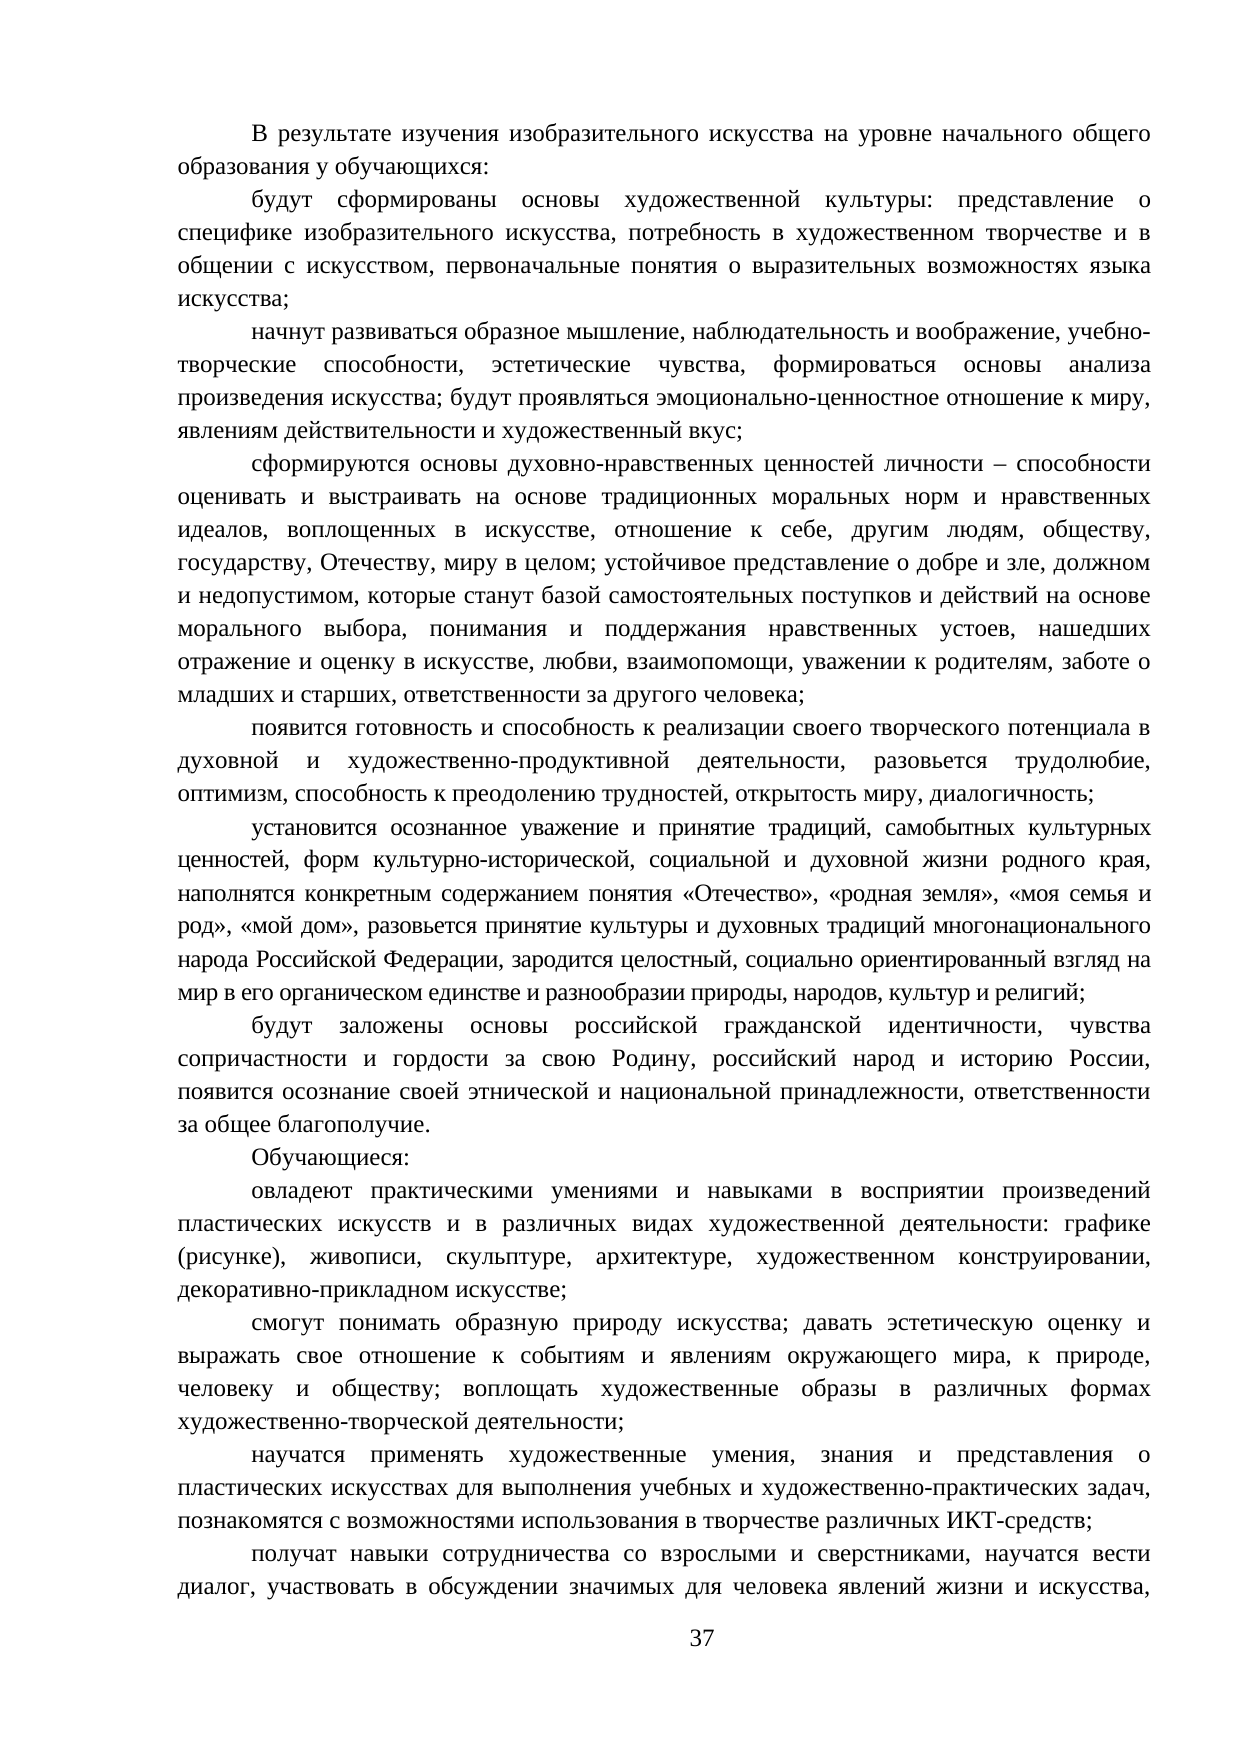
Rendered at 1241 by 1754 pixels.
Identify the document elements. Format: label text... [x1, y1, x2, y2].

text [177, 1538, 1152, 1600]
text появится готовность и способность к реализации своего творческого потенциала в духовной и художественно-продуктивной деятельности, разовьется трудолюбие, оптимизм, способность к преодолению трудностей, открытость миру, диалогичность; [177, 712, 1152, 807]
text Обучающиеся: [177, 1142, 1152, 1171]
text овладеют практическими умениями и навыками в восприятии произведений пластических искусств и в различных видах художественной деятельности: графике (рисунке), живописи, скульптуре, архитектуре, художественном конструировании, декоративно-прикладном искусстве; [177, 1175, 1152, 1303]
text сформируются основы духовно-нравственных ценностей личности – способности оценивать и выстраивать на основе традиционных моральных норм и нравственных идеалов, воплощенных в искусстве, отношение к себе, другим людям, обществу, государству, Отечеству, миру в целом; устойчивое представление о добре и зле, должном и недопустимом, которые станут базой самостоятельных поступков и действий на основе морального выбора, понимания и поддержания нравственных устоев, нашедших отражение и оценку в искусстве, любви, взаимопомощи, уважении к родителям, заботе о младших и старших, ответственности за другого человека; [177, 448, 1152, 708]
text смогут понимать образную природу искусства; давать эстетическую оценку и выражать свое отношение к событиям и явлениям окружающего мира, к природе, человеку и обществу; воплощать художественные образы в различных формах художественно-творческой деятельности; [177, 1307, 1152, 1435]
text В результате изучения изобразительного искусства на уровне начального общего образования у обучающихся: [177, 118, 1152, 180]
text начнут развиваться образное мышление, наблюдательность и воображение, учебно-творческие способности, эстетические чувства, формироваться основы анализа произведения искусства; будут проявляться эмоционально-ценностное отношение к миру, явлениям действительности и художественный вкус; [177, 316, 1152, 444]
text установится осознанное уважение и принятие традиций, самобытных культурных ценностей, форм культурно-исторической, социальной и духовной жизни родного края, наполнятся конкретным содержанием понятия «Отечество», «родная земля», «моя семья и род», «мой дом», разовьется принятие культуры и духовных традиций многонационального народа Российской Федерации, зародится целостный, социально ориентированный взгляд на мир в его органическом единстве и разнообразии природы, народов, культур и религий; [177, 812, 1152, 1005]
text научатся применять художественные умения, знания и представления о пластических искусствах для выполнения учебных и художественно-практических задач, познакомятся с возможностями использования в творчестве различных ИКТ-средств; [177, 1439, 1152, 1534]
text будут заложены основы российской гражданской идентичности, чувства сопричастности и гордости за свою Родину, российский народ и историю России, появится осознание своей этнической и национальной принадлежности, ответственности за общее благополучие. [177, 1010, 1152, 1137]
text будут сформированы основы художественной культуры: представление о специфике изобразительного искусства, потребность в художественном творчестве и в общении с искусством, первоначальные понятия о выразительных возможностях языка искусства; [177, 184, 1152, 312]
